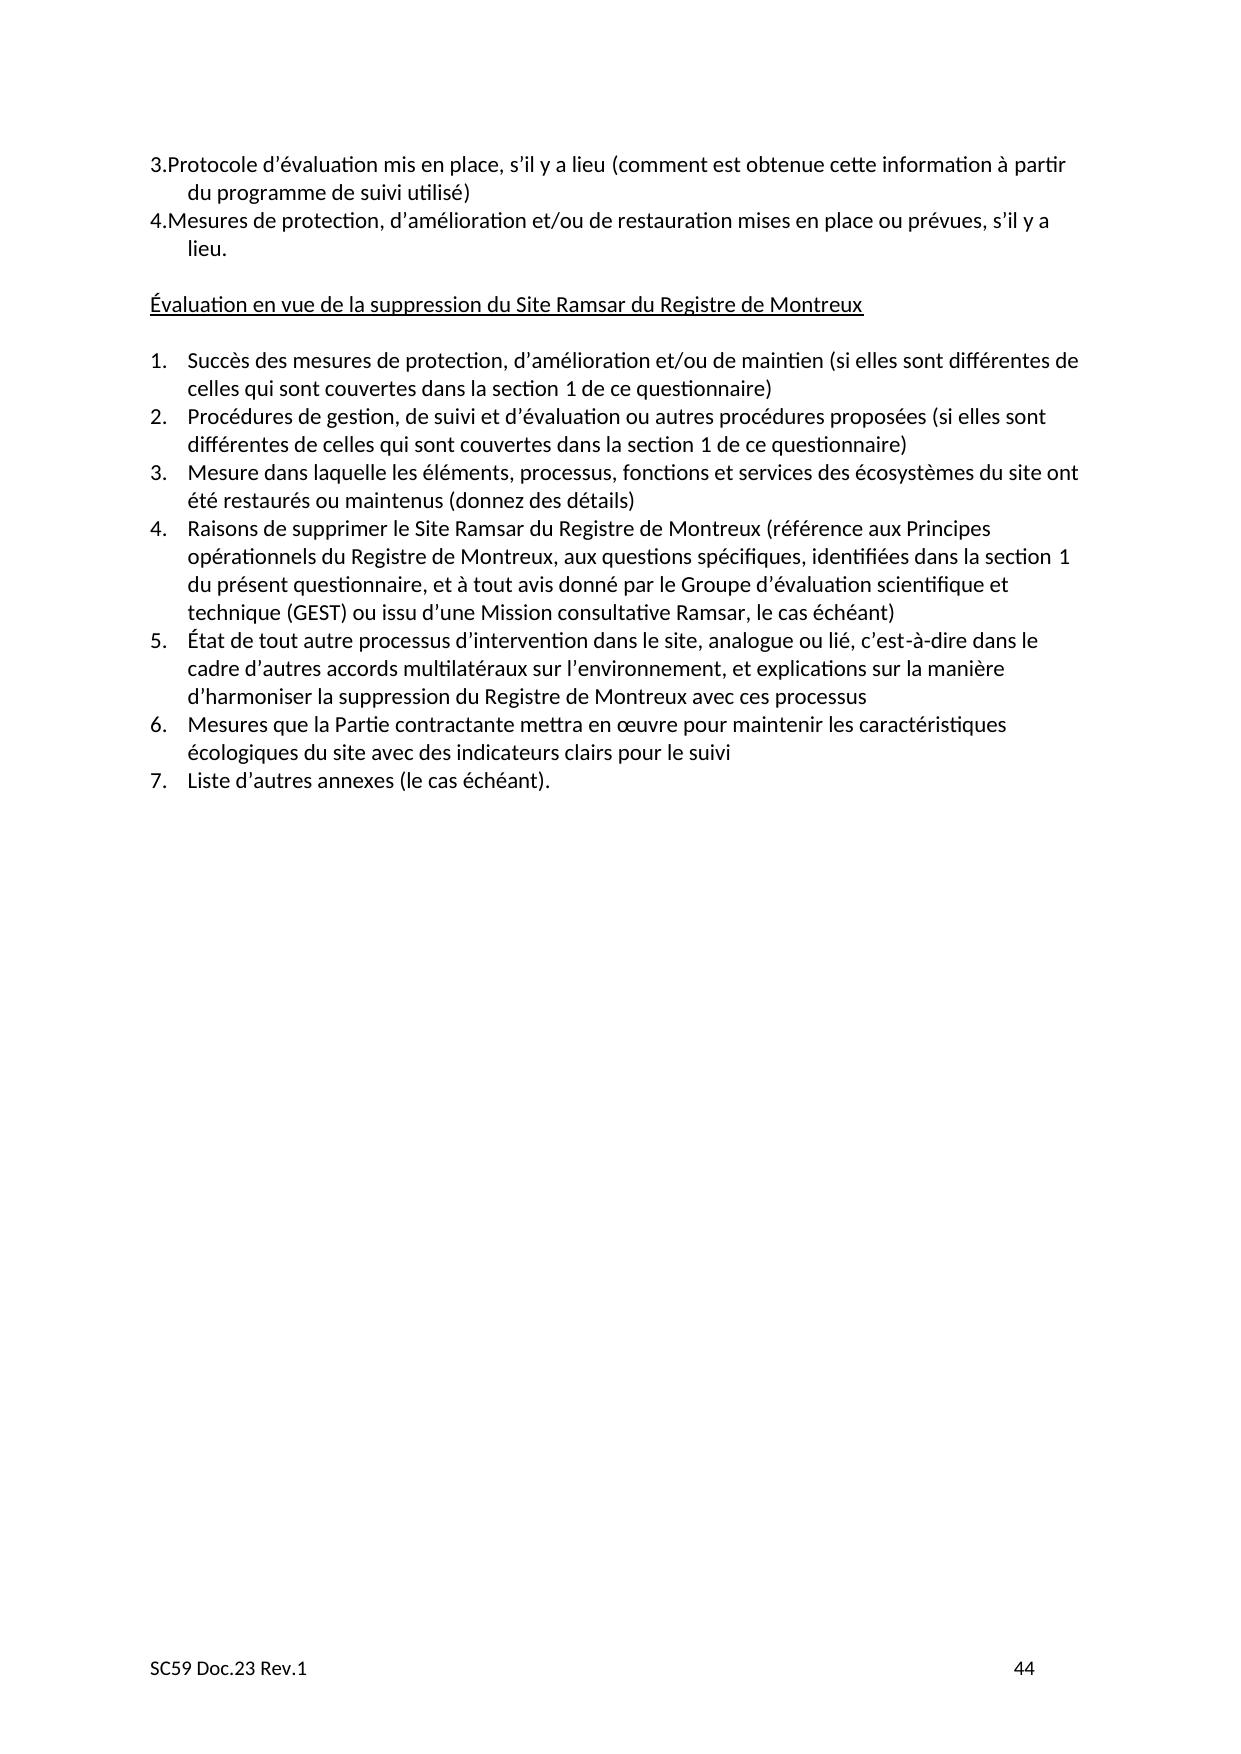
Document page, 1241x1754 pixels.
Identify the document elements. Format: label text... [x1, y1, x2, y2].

list Mesures de protection, d’amélioration et/ou de restauration mises en place ou prévues, s’il y a lieu. [150, 206, 1090, 262]
list Protocole d’évaluation mis en place, s’il y a lieu (comment est obtenue cette information à partir du programme de suivi utilisé) [150, 150, 1090, 206]
list Évaluation en vue de la suppression du Site Ramsar du Registre de Montreux [150, 290, 1090, 318]
list Mesures que la Partie contractante mettra en œuvre pour maintenir les caractéristiques écologiques du site avec des indicateurs clairs pour le suivi [150, 710, 1090, 766]
list Raisons de supprimer le Site Ramsar du Registre de Montreux (référence aux Principes opérationnels du Registre de Montreux, aux questions spécifiques, identifiées dans la section 1 du présent questionnaire, et à tout avis donné par le Groupe d’évaluation scientifique et technique (GEST) ou issu d’une Mission consultative Ramsar, le cas échéant) [150, 514, 1090, 626]
list Procédures de gestion, de suivi et d’évaluation ou autres procédures proposées (si elles sont différentes de celles qui sont couvertes dans la section 1 de ce questionnaire) [150, 402, 1090, 458]
list Mesure dans laquelle les éléments, processus, fonctions et services des écosystèmes du site ont été restaurés ou maintenus (donnez des détails) [150, 458, 1090, 514]
list Liste d’autres annexes (le cas échéant). [150, 766, 1090, 794]
list Succès des mesures de protection, d’amélioration et/ou de maintien (si elles sont différentes de celles qui sont couvertes dans la section 1 de ce questionnaire) [150, 346, 1090, 402]
list État de tout autre processus d’intervention dans le site, analogue ou lié, c’est-à-dire dans le cadre d’autres accords multilatéraux sur l’environnement, et explications sur la manière d’harmoniser la suppression du Registre de Montreux avec ces processus [150, 626, 1090, 710]
